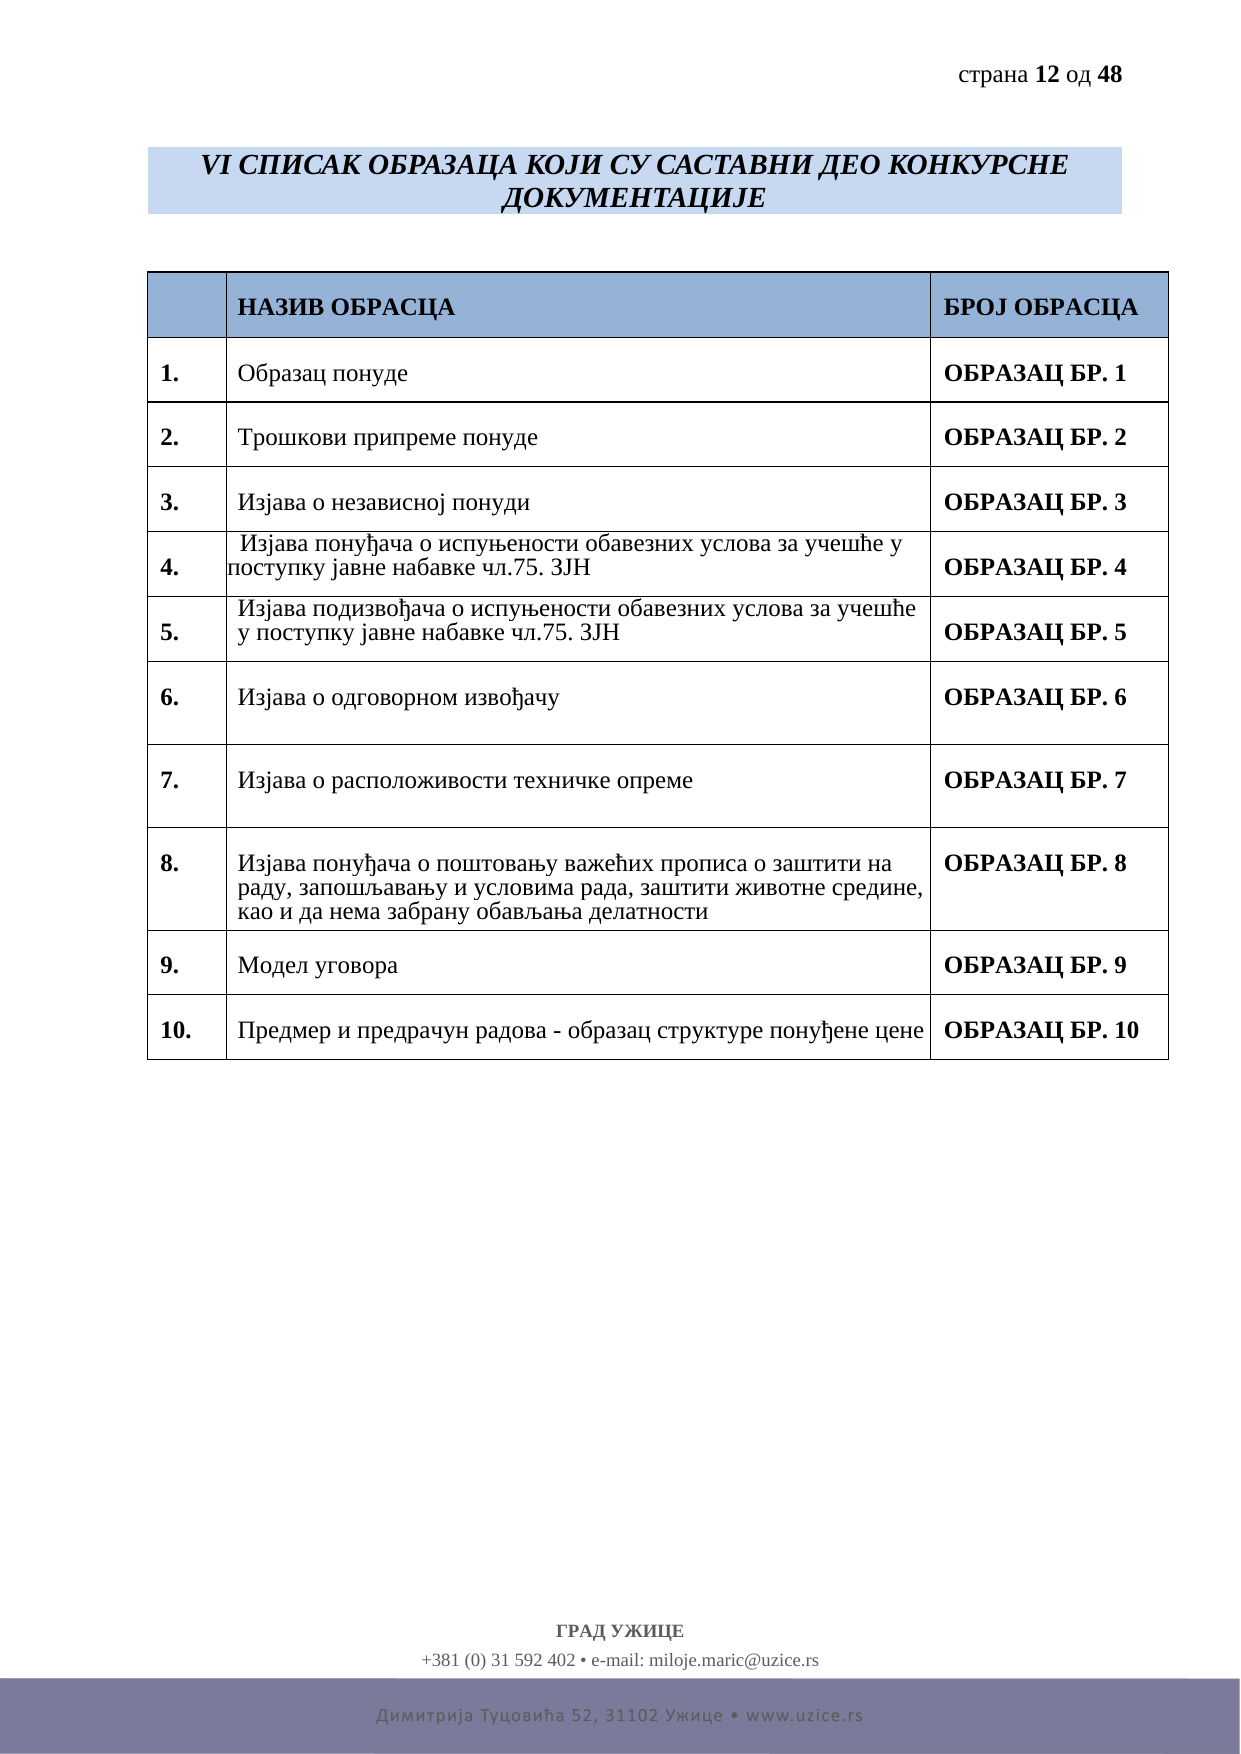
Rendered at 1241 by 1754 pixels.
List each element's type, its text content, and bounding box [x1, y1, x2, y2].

table_cell ОБРАЗАЦ БР. 10 [931, 995, 1168, 1058]
table_cell Изјава о независној понуди [227, 467, 930, 531]
table_cell 3. [148, 467, 226, 531]
table_cell ОБРАЗАЦ БР. 7 [931, 745, 1168, 827]
table_cell Трошкови припреме понуде [227, 403, 930, 466]
text VI СПИСАК ОБРАЗАЦА КОЈИ СУ САСТАВНИ ДЕО КОНКУРСНЕ ДОКУМЕНТАЦИЈЕ [148, 147, 1122, 214]
table_cell Образац понуде [227, 338, 930, 401]
table_cell 4. [148, 532, 226, 596]
table_cell ОБРАЗАЦ БР. 1 [931, 338, 1168, 401]
table_cell ОБРАЗАЦ БР. 5 [931, 597, 1168, 661]
table_header НАЗИВ ОБРАСЦА [227, 273, 930, 337]
table_cell Изјава подизвођача о испуњености обавезних услова за учешће у поступку јавне набавке чл.75. ЗЈН [227, 597, 930, 661]
table_cell Изјава о одговорном извођачу [227, 662, 930, 744]
table_cell Изјава о расположивости техничке опреме [227, 745, 930, 827]
picture [0, 1677, 1240, 1754]
table_cell ОБРАЗАЦ БР. 3 [931, 467, 1168, 531]
table_cell 5. [148, 597, 226, 661]
table_cell 1. [148, 338, 226, 401]
table_cell 9. [148, 931, 226, 994]
table_header [148, 273, 226, 337]
table_cell ОБРАЗАЦ БР. 9 [931, 931, 1168, 994]
table_cell 6. [148, 662, 226, 744]
table_cell ОБРАЗАЦ БР. 8 [931, 828, 1168, 929]
table_cell 2. [148, 403, 226, 466]
table_header БРОЈ ОБРАСЦА [931, 273, 1168, 337]
table_cell Модел уговора [227, 931, 930, 994]
table_cell 8. [148, 828, 226, 929]
table_cell ОБРАЗАЦ БР. 6 [931, 662, 1168, 744]
table_cell Предмер и предрачун радова - образац структуре понуђене цене [227, 995, 930, 1058]
table_cell 10. [148, 995, 226, 1058]
table_cell ОБРАЗАЦ БР. 4 [931, 532, 1168, 596]
table_cell Изјава понуђача о поштовању важећих прописа о заштити на раду, запошљавању и условима рада, заштити животне средине, као и да нема забрану обављања делатности [227, 828, 930, 929]
table_cell ОБРАЗАЦ БР. 2 [931, 403, 1168, 466]
table_cell Изјава понуђача о испуњености обавезних услова за учешће у поступку јавне набавке чл.75. ЗЈН [227, 532, 930, 596]
table_cell 7. [148, 745, 226, 827]
